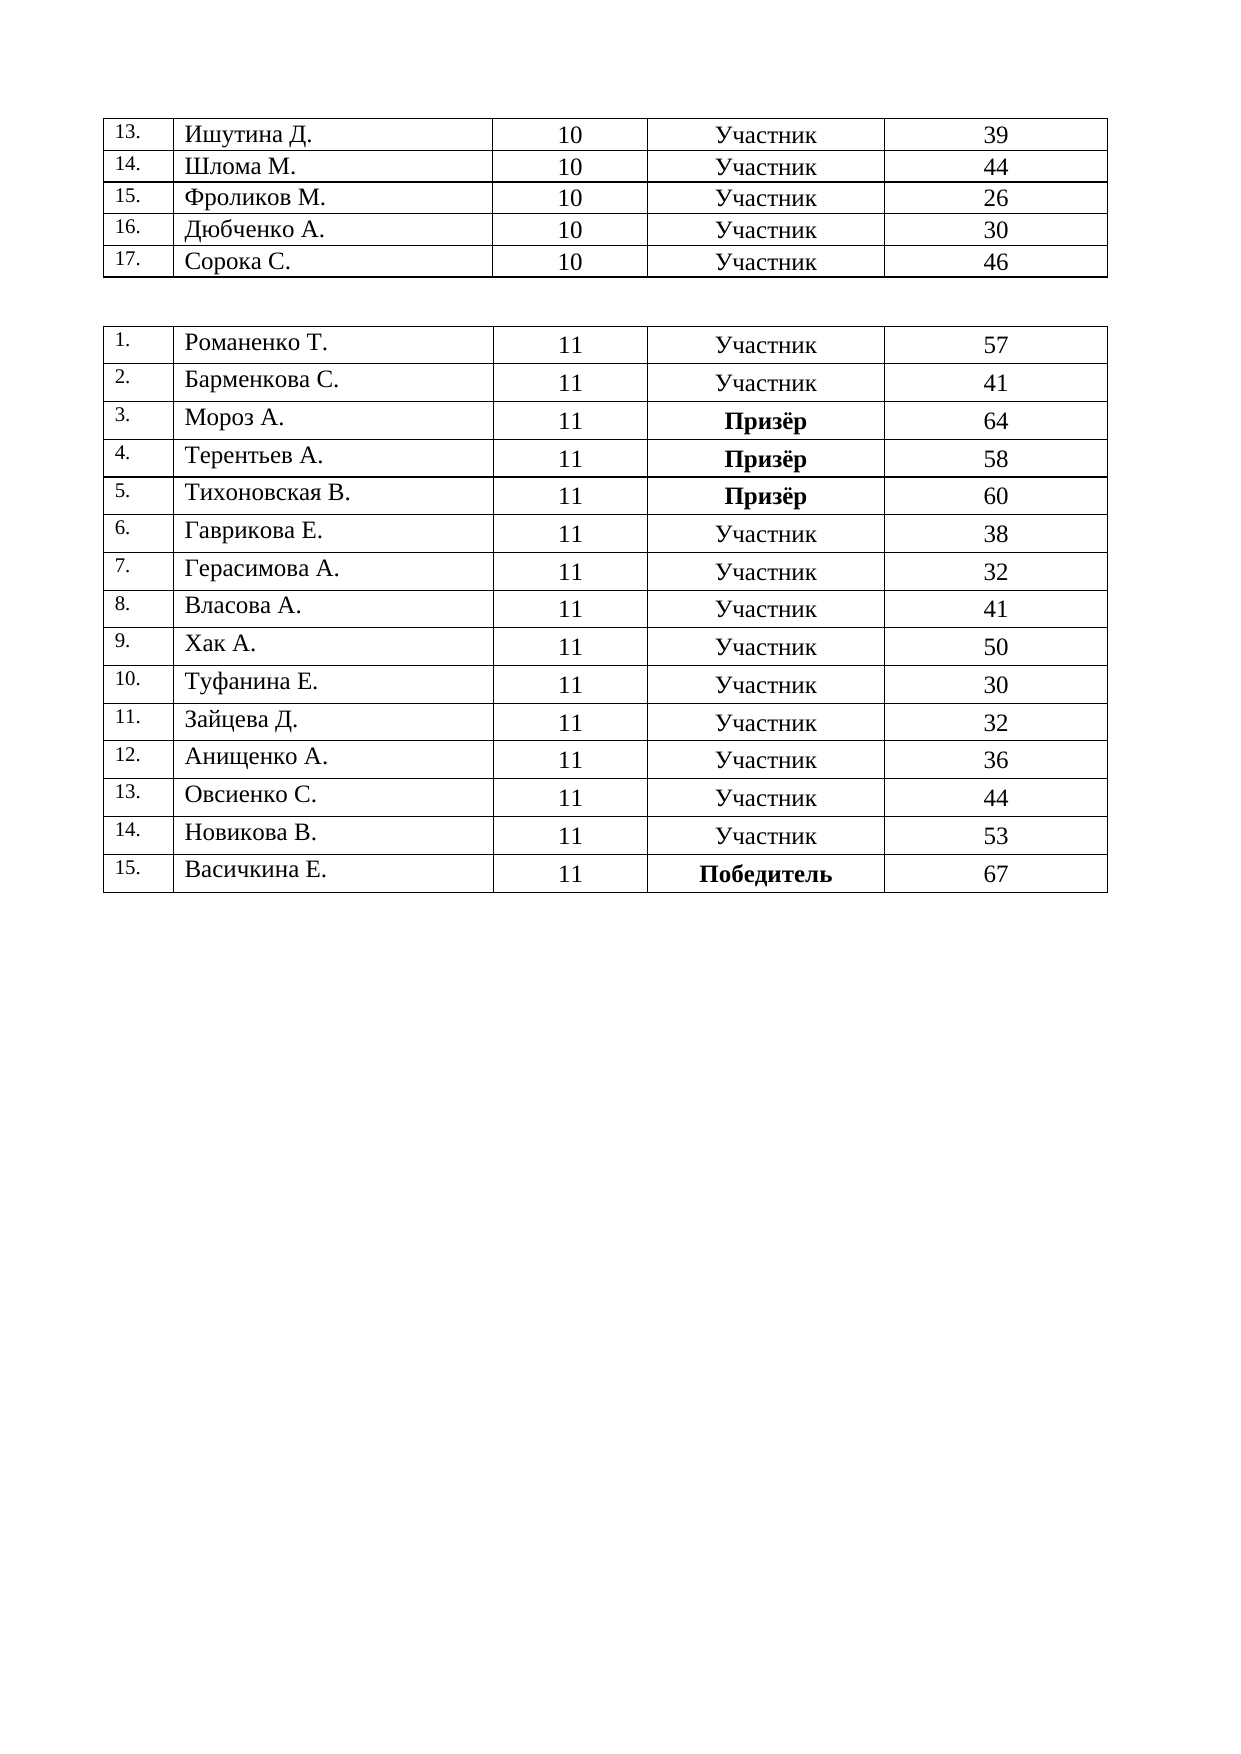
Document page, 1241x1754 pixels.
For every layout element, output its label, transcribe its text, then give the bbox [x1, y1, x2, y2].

table_cell 53 [885, 817, 1107, 853]
table_cell 11 [494, 402, 647, 439]
table_cell 17. [104, 246, 173, 276]
table_cell 12. [104, 741, 173, 778]
table_cell Участник [648, 151, 884, 181]
table_cell 2. [104, 364, 173, 401]
table_cell 14. [104, 151, 173, 181]
table_cell Сорока С. [174, 246, 492, 276]
table_cell Хак А. [174, 628, 493, 665]
table_cell 13. [104, 779, 173, 816]
table_cell Овсиенко С. [174, 779, 493, 816]
table_cell 11 [494, 478, 647, 514]
table_cell 11 [494, 779, 647, 816]
table_cell 11 [494, 704, 647, 740]
table_cell Призёр [648, 440, 884, 476]
table_cell 11 [494, 628, 647, 665]
table_cell Шлома М. [174, 151, 492, 181]
table_cell Участник [648, 364, 884, 401]
table_cell Участник [648, 817, 884, 853]
table_cell 30 [885, 666, 1107, 703]
table_cell Новикова В. [174, 817, 493, 853]
table_cell Участник [648, 553, 884, 589]
table_cell 15. [104, 183, 173, 213]
table_cell 11 [494, 666, 647, 703]
table_cell 14. [104, 817, 173, 853]
table_cell Барменкова С. [174, 364, 493, 401]
table_cell Васичкина Е. [174, 855, 493, 892]
table_cell Участник [648, 704, 884, 740]
table_cell Терентьев А. [174, 440, 493, 476]
table_cell 58 [885, 440, 1107, 476]
table_cell 10. [104, 666, 173, 703]
table_cell 5. [104, 478, 173, 514]
table_cell 41 [885, 591, 1107, 627]
table_cell Зайцева Д. [174, 704, 493, 740]
table_cell 10 [493, 246, 647, 276]
table_cell Призёр [648, 478, 884, 514]
table_cell Участник [648, 779, 884, 816]
table_cell 11 [494, 741, 647, 778]
table_cell 60 [885, 478, 1107, 514]
table_cell 13. [104, 119, 173, 150]
table_cell Участник [648, 741, 884, 778]
table_cell 3. [104, 402, 173, 439]
table_cell 38 [885, 515, 1107, 552]
table_cell 67 [885, 855, 1107, 892]
table_cell Ишутина Д. [174, 119, 492, 150]
table_header 11 [494, 327, 647, 363]
table_cell 9. [104, 628, 173, 665]
table_cell 44 [885, 779, 1107, 816]
table_cell Призёр [648, 402, 884, 439]
table_cell 11 [494, 553, 647, 589]
table_cell 15. [104, 855, 173, 892]
table_cell Власова А. [174, 591, 493, 627]
table_cell Мороз А. [174, 402, 493, 439]
table_cell 4. [104, 440, 173, 476]
table_cell 7. [104, 553, 173, 589]
table_cell Участник [648, 246, 884, 276]
table_cell 30 [885, 214, 1107, 245]
table_cell Дюбченко А. [174, 214, 492, 245]
table_header Участник [648, 327, 884, 363]
table_cell Участник [648, 591, 884, 627]
table_cell Туфанина Е. [174, 666, 493, 703]
table_cell 11 [494, 515, 647, 552]
table_cell 32 [885, 704, 1107, 740]
table_cell 10 [493, 214, 647, 245]
table_cell 6. [104, 515, 173, 552]
table_cell Участник [648, 515, 884, 552]
table_cell 10 [493, 119, 647, 150]
table_cell Участник [648, 119, 884, 150]
table_header 1. [104, 327, 173, 363]
table_header Романенко Т. [174, 327, 493, 363]
table_cell Участник [648, 214, 884, 245]
table_cell 11. [104, 704, 173, 740]
table_cell 11 [494, 591, 647, 627]
table_header 57 [885, 327, 1107, 363]
table_cell 11 [494, 440, 647, 476]
table_cell 32 [885, 553, 1107, 589]
table_cell Герасимова А. [174, 553, 493, 589]
table_cell Участник [648, 628, 884, 665]
table_cell 11 [494, 817, 647, 853]
table_cell Фроликов М. [174, 183, 492, 213]
table_cell Участник [648, 666, 884, 703]
table_cell 64 [885, 402, 1107, 439]
table_cell Тихоновская В. [174, 478, 493, 514]
table_cell 50 [885, 628, 1107, 665]
table_cell 16. [104, 214, 173, 245]
table_cell 39 [885, 119, 1107, 150]
table_cell Участник [648, 183, 884, 213]
table_cell 46 [885, 246, 1107, 276]
table_cell 8. [104, 591, 173, 627]
table_cell 26 [885, 183, 1107, 213]
table_cell 10 [493, 151, 647, 181]
table_cell 10 [493, 183, 647, 213]
table_cell 11 [494, 855, 647, 892]
table_cell Анищенко А. [174, 741, 493, 778]
table_cell 11 [494, 364, 647, 401]
table_cell Победитель [648, 855, 884, 892]
table_cell Гаврикова Е. [174, 515, 493, 552]
table_cell 41 [885, 364, 1107, 401]
table_cell 36 [885, 741, 1107, 778]
table_cell 44 [885, 151, 1107, 181]
